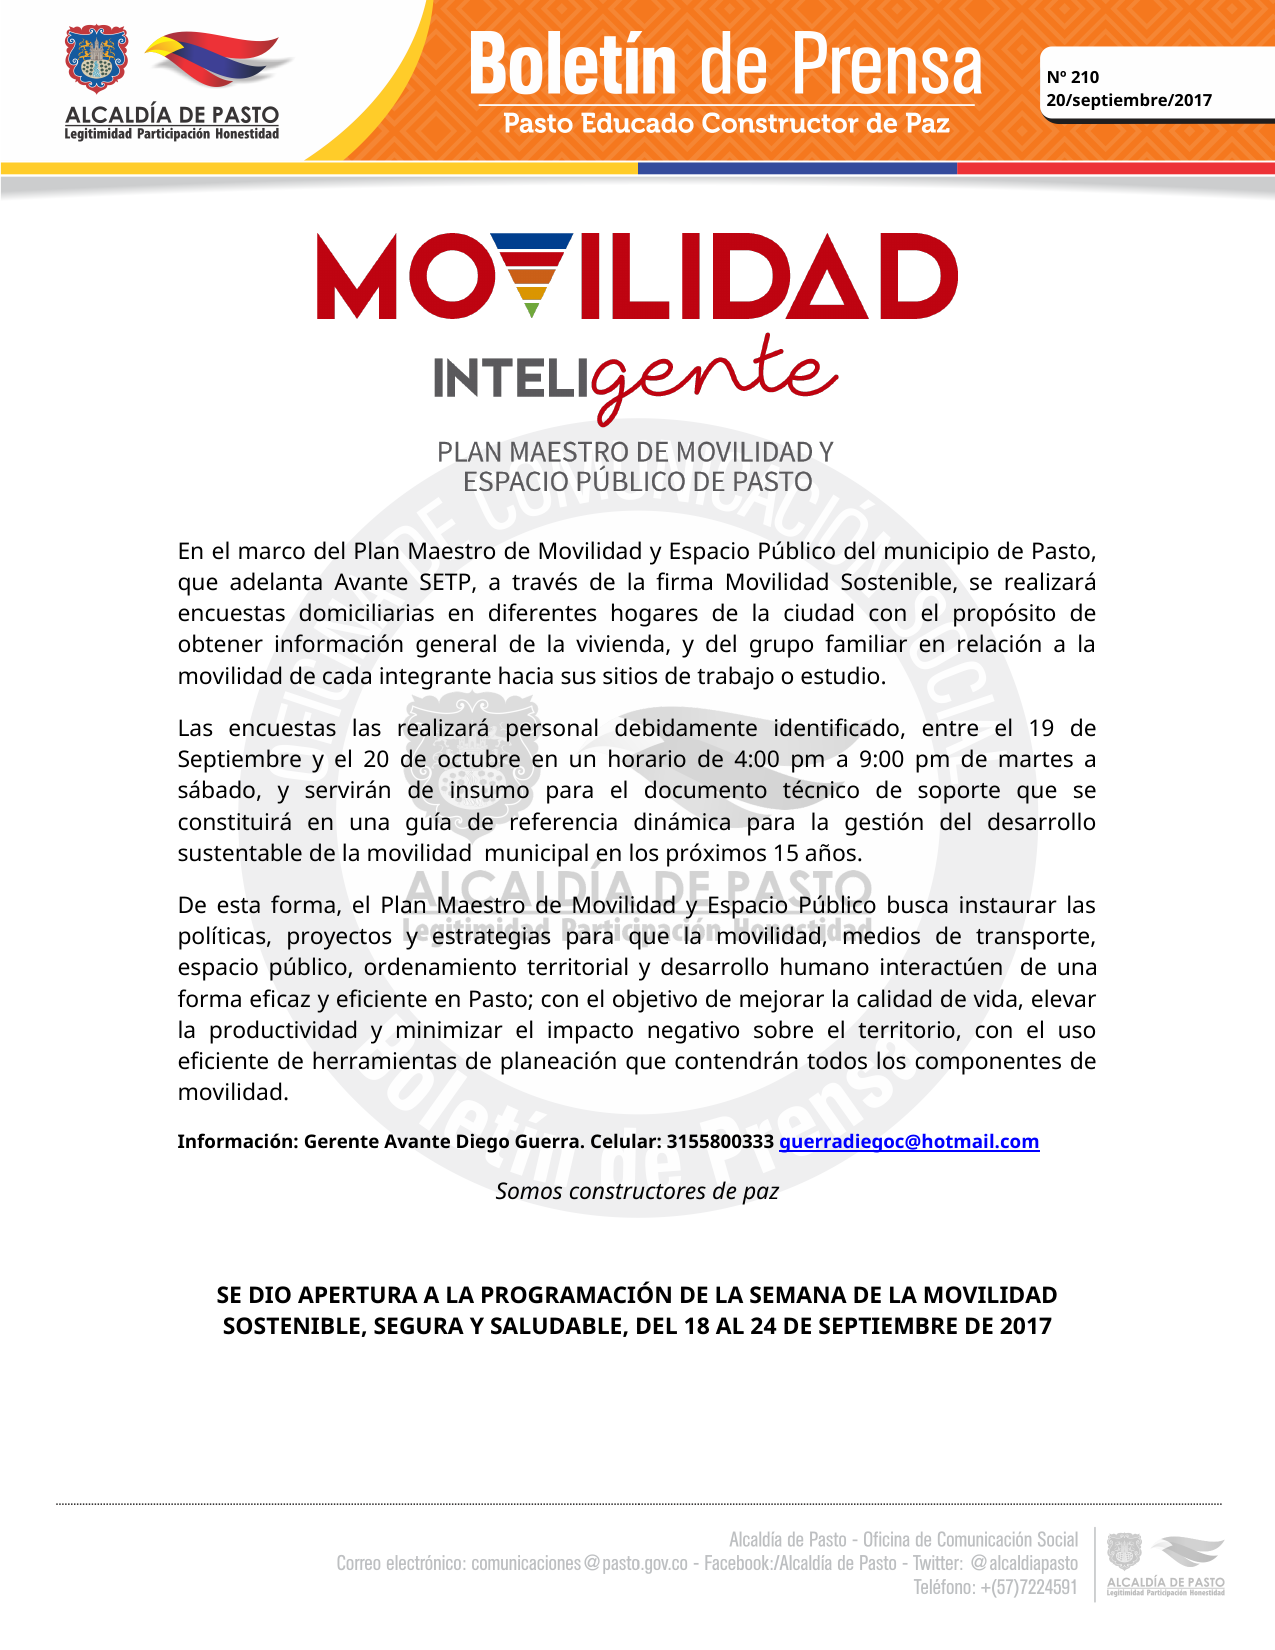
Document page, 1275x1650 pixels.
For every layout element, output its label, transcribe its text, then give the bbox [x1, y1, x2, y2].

text Somos constructores de paz [177, 1175, 1098, 1206]
text De esta forma, el Plan Maestro de Movilidad y Espacio Público busca instaurar las políticas, proyectos y estrategias para que la movilidad, medios de transporte, espacio público, ordenamiento territorial y desarrollo humano interactúen de una forma eficaz y eficiente en Pasto; con el objetivo de mejorar la calidad de vida, elevar la productividad y minimizar el impacto negativo sobre el territorio, con el uso eficiente de herramientas de planeación que contendrán todos los componentes de movilidad. [177, 889, 1098, 1108]
text Información: Gerente Avante Diego Guerra. Celular: 3155800333 guerradiegoc@hotmail.com [177, 1128, 1098, 1154]
text Las encuestas las realizará personal debidamente identificado, entre el 19 de Septiembre y el 20 de octubre en un horario de 4:00 pm a 9:00 pm de martes a sábado, y servirán de insumo para el documento técnico de soporte que se constituirá en una guía de referencia dinámica para la gestión del desarrollo sustentable de la movilidad municipal en los próximos 15 años. [177, 712, 1098, 868]
text SE DIO APERTURA A LA PROGRAMACIÓN DE LA SEMANA DE LA MOVILIDAD SOSTENIBLE, SEGURA Y SALUDABLE, DEL 18 AL 24 DE SEPTIEMBRE DE 2017 [177, 1279, 1098, 1341]
text En el marco del Plan Maestro de Movilidad y Espacio Público del municipio de Pasto, que adelanta Avante SETP, a través de la firma Movilidad Sostenible, se realizará encuestas domiciliarias en diferentes hogares de la ciudad con el propósito de obtener información general de la vivienda, y del grupo familiar en relación a la movilidad de cada integrante hacia sus sitios de trabajo o estudio. [177, 535, 1098, 691]
picture [0, 0, 1275, 1643]
